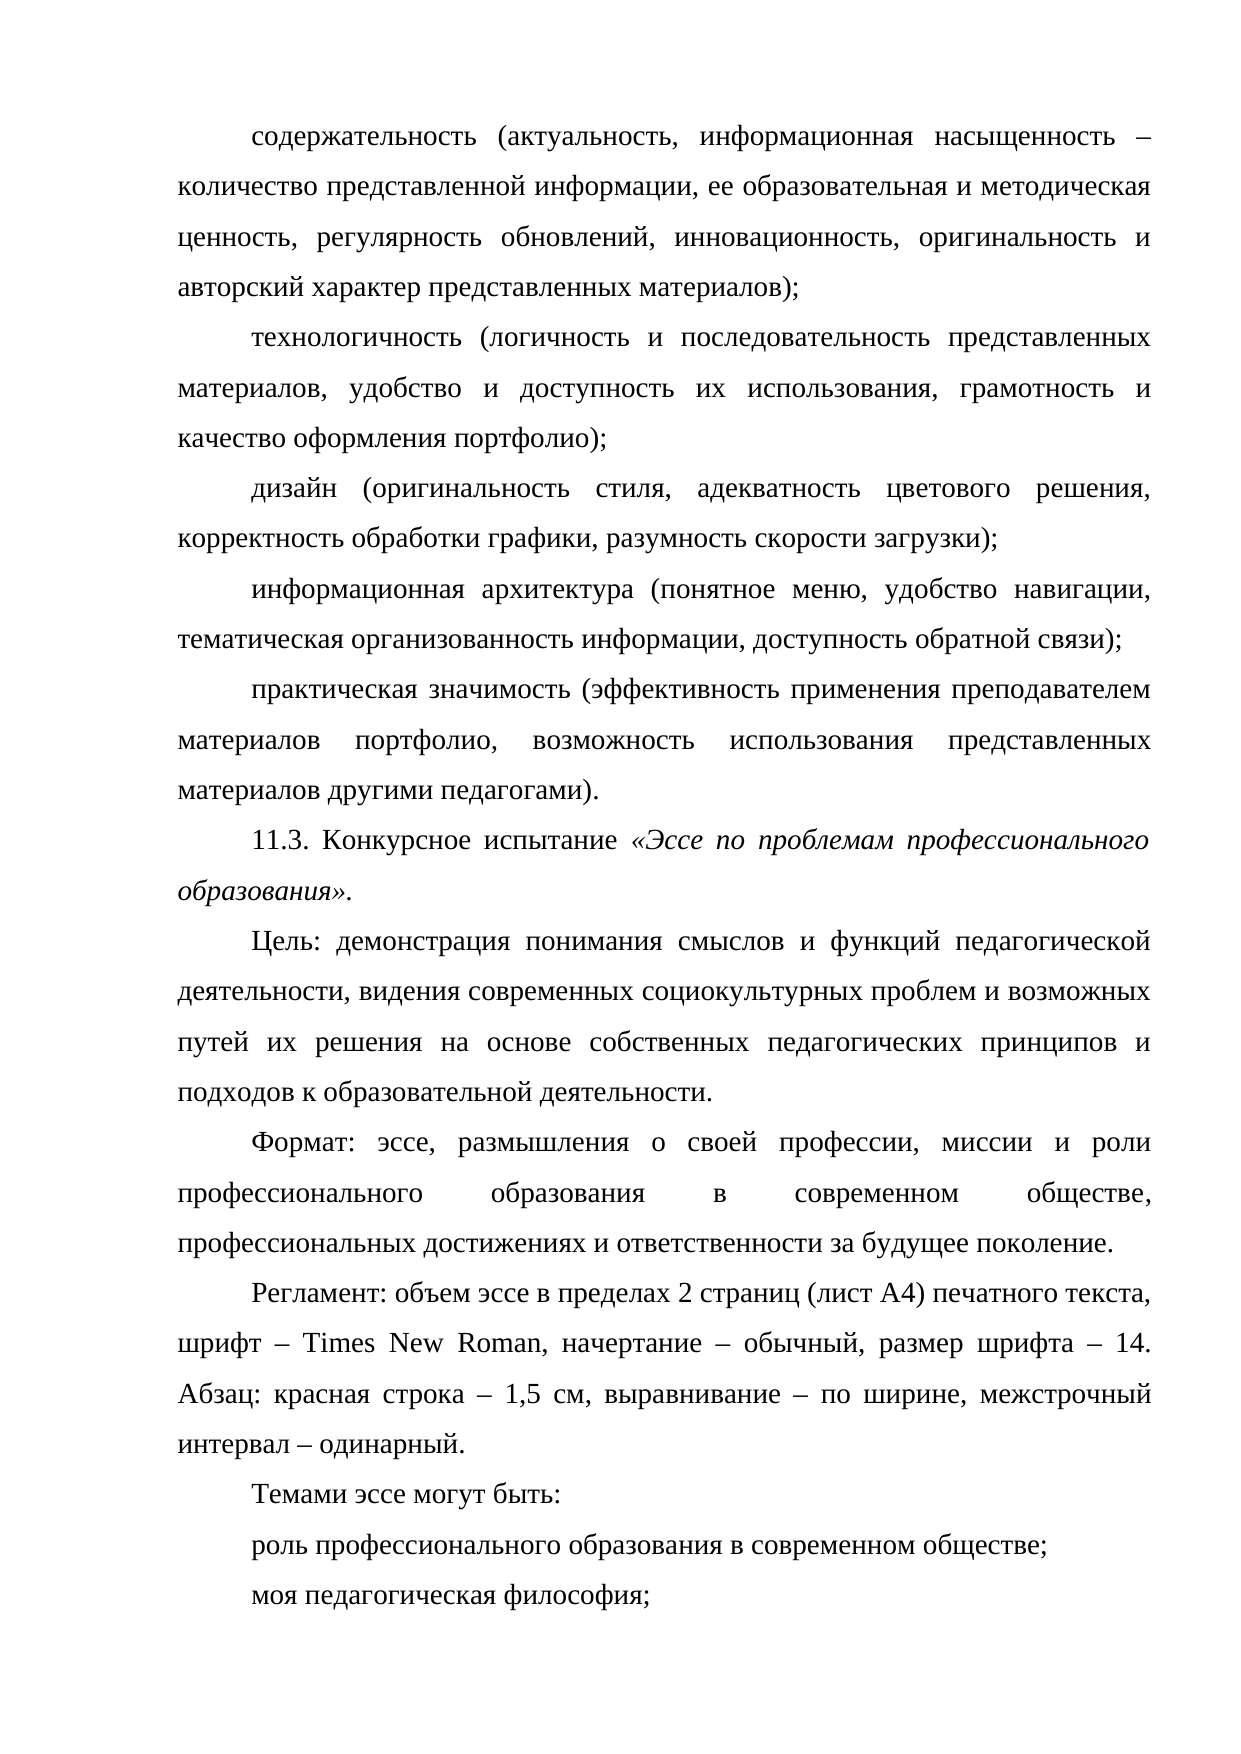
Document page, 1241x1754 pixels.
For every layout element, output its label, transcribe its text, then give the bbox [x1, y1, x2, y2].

text информационная архитектура (понятное меню, удобство навигации, тематическая организованность информации, доступность обратной связи); [177, 571, 1152, 655]
text содержательность (актуальность, информационная насыщенность – количество представленной информации, ее образовательная и методическая ценность, регулярность обновлений, инновационность, оригинальность и авторский характер представленных материалов); [177, 118, 1152, 303]
text Цель: демонстрация понимания смыслов и функций педагогической деятельности, видения современных социокультурных проблем и возможных путей их решения на основе собственных педагогических принципов и подходов к образовательной деятельности. [177, 923, 1152, 1108]
text Формат: эссе, размышления о своей профессии, миссии и роли профессионального образования в современном обществе, профессиональных достижениях и ответственности за будущее поколение. [177, 1124, 1152, 1258]
text технологичность (логичность и последовательность представленных материалов, удобство и доступность их использования, грамотность и качество оформления портфолио); [177, 319, 1152, 453]
text Регламент: объем эссе в пределах 2 страниц (лист А4) печатного текста, шрифт – Times New Roman, начертание – обычный, размер шрифта – 14. Абзац: красная строка – 1,5 см, выравнивание – по ширине, межстрочный интервал – одинарный. [177, 1275, 1152, 1460]
text практическая значимость (эффективность применения преподавателем материалов портфолио, возможность использования представленных материалов другими педагогами). [177, 672, 1152, 806]
text роль профессионального образования в современном обществе; [251, 1527, 1152, 1560]
text Темами эссе могут быть: [177, 1477, 1152, 1510]
text моя педагогическая философия; [251, 1577, 1152, 1611]
text 11.3. Конкурсное испытание «Эссе по проблемам профессионального образования». [177, 822, 1152, 906]
text дизайн (оригинальность стиля, адекватность цветового решения, корректность обработки графики, разумность скорости загрузки); [177, 470, 1152, 554]
